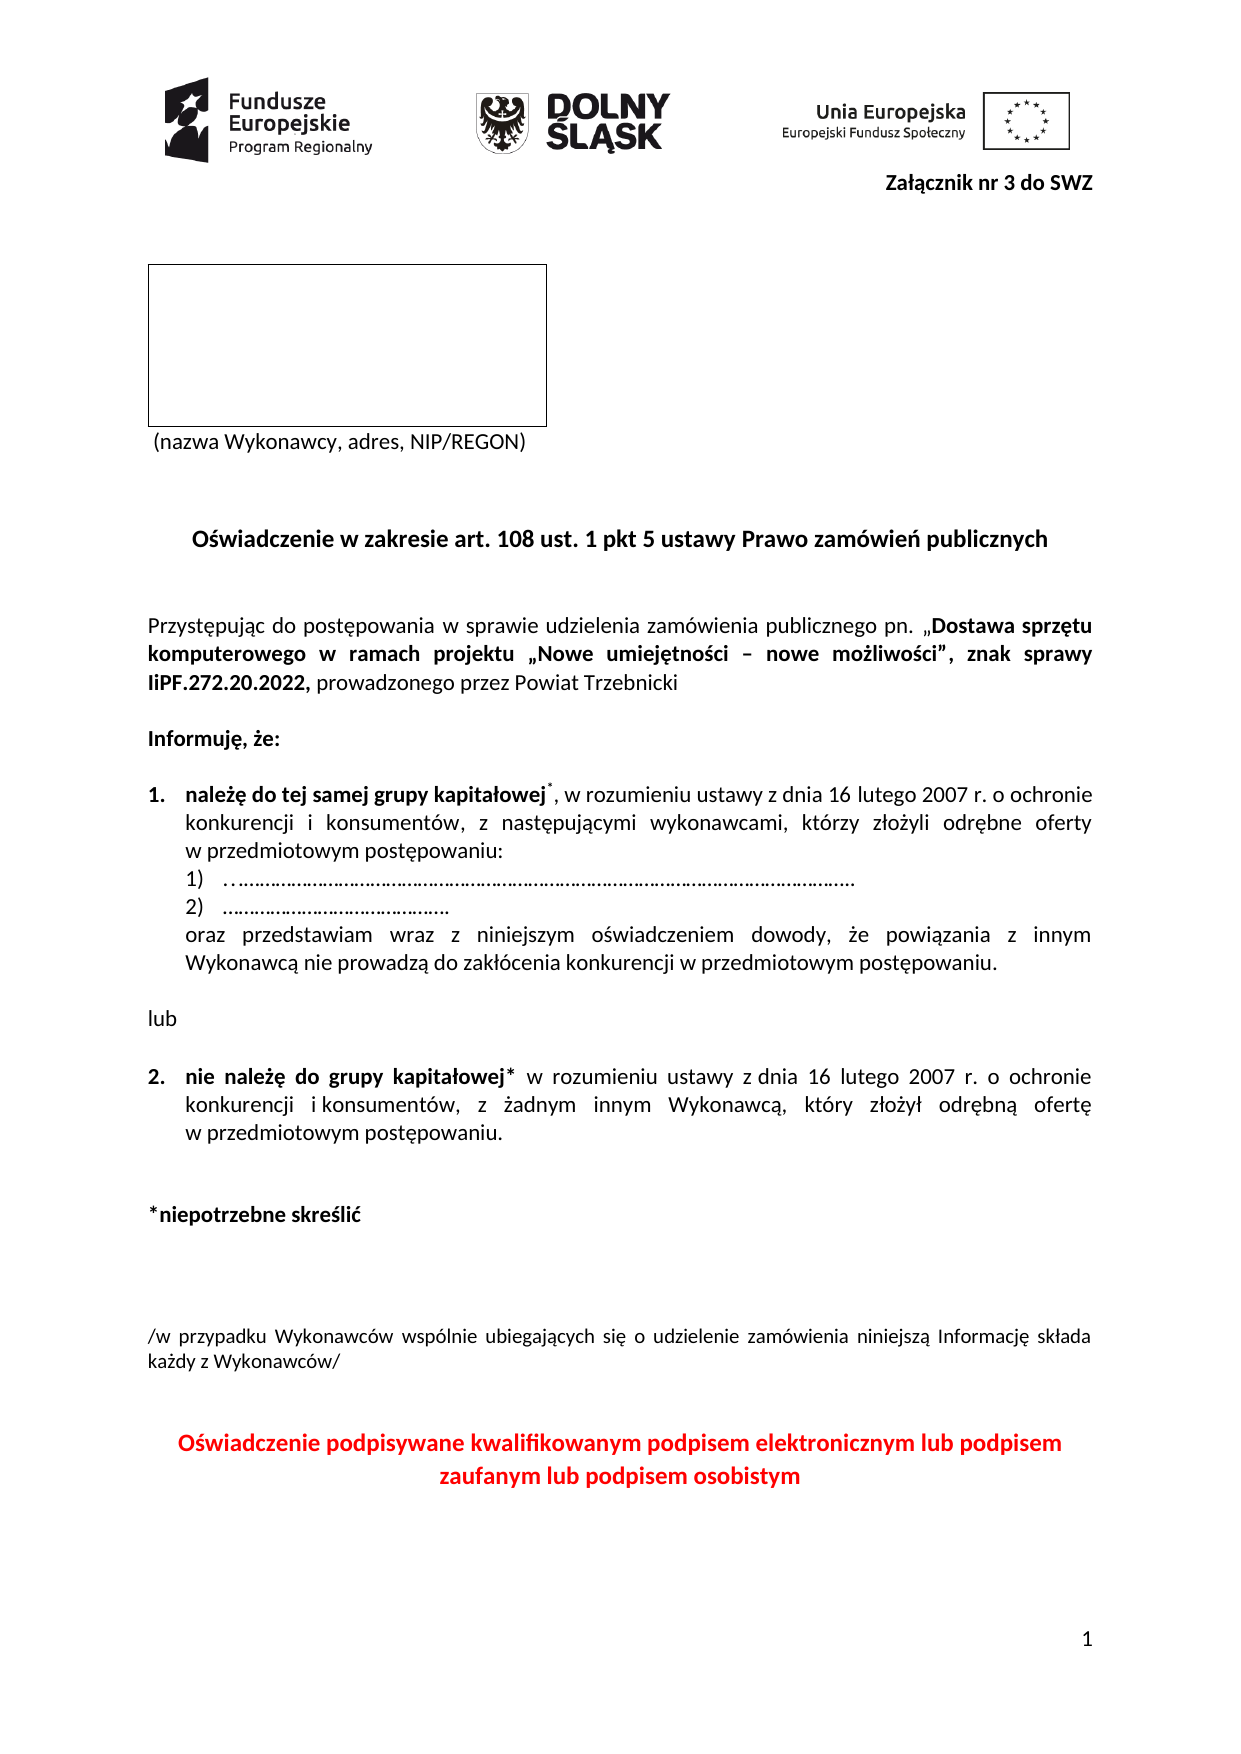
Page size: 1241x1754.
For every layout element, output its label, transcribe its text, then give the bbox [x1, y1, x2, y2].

text (nazwa Wykonawcy, adres, NIP/REGON) [148, 427, 1093, 455]
text lub [148, 1004, 1093, 1032]
list …………………………………………………………………………………………………….. [185, 864, 1093, 892]
text Informuję, że: [148, 724, 1093, 752]
list ……………………………………. [185, 892, 1093, 920]
list należę do tej samej grupy kapitałowej*, w rozumieniu ustawy z dnia 16 lutego 2007 r. o ochronie konkurencji i konsumentów, z następującymi wykonawcami, którzy złożyli odrębne oferty w przedmiotowym postępowaniu: [148, 780, 1093, 864]
text Przystępując do postępowania w sprawie udzielenia zamówienia publicznego pn. „Dostawa sprzętu komputerowego w ramach projektu „Nowe umiejętności – nowe możliwości”, znak sprawy IiPF.272.20.2022, prowadzonego przez Powiat Trzebnicki [148, 612, 1093, 696]
list nie należę do grupy kapitałowej* w rozumieniu ustawy z dnia 16 lutego 2007 r. o ochronie konkurencji i konsumentów, z żadnym innym Wykonawcą, który złożył odrębną ofertę w przedmiotowym postępowaniu. [148, 1062, 1093, 1146]
text oraz przedstawiam wraz z niniejszym oświadczeniem dowody, że powiązania z innym Wykonawcą nie prowadzą do zakłócenia konkurencji w przedmiotowym postępowaniu. [185, 920, 1093, 976]
text *niepotrzebne skreślić [148, 1200, 1093, 1228]
text Oświadczenie podpisywane kwalifikowanym podpisem elektronicznym lub podpisem zaufanym lub podpisem osobistym [148, 1427, 1093, 1491]
table_header [149, 265, 546, 426]
text /w przypadku Wykonawców wspólnie ubiegających się o udzielenie zamówienia niniejszą Informację składa każdy z Wykonawców/ [148, 1323, 1093, 1374]
text Oświadczenie w zakresie art. 108 ust. 1 pkt 5 ustawy Prawo zamówień publicznych [148, 523, 1093, 554]
text Załącznik nr 3 do SWZ [148, 168, 1093, 196]
picture [147, 73, 1092, 168]
